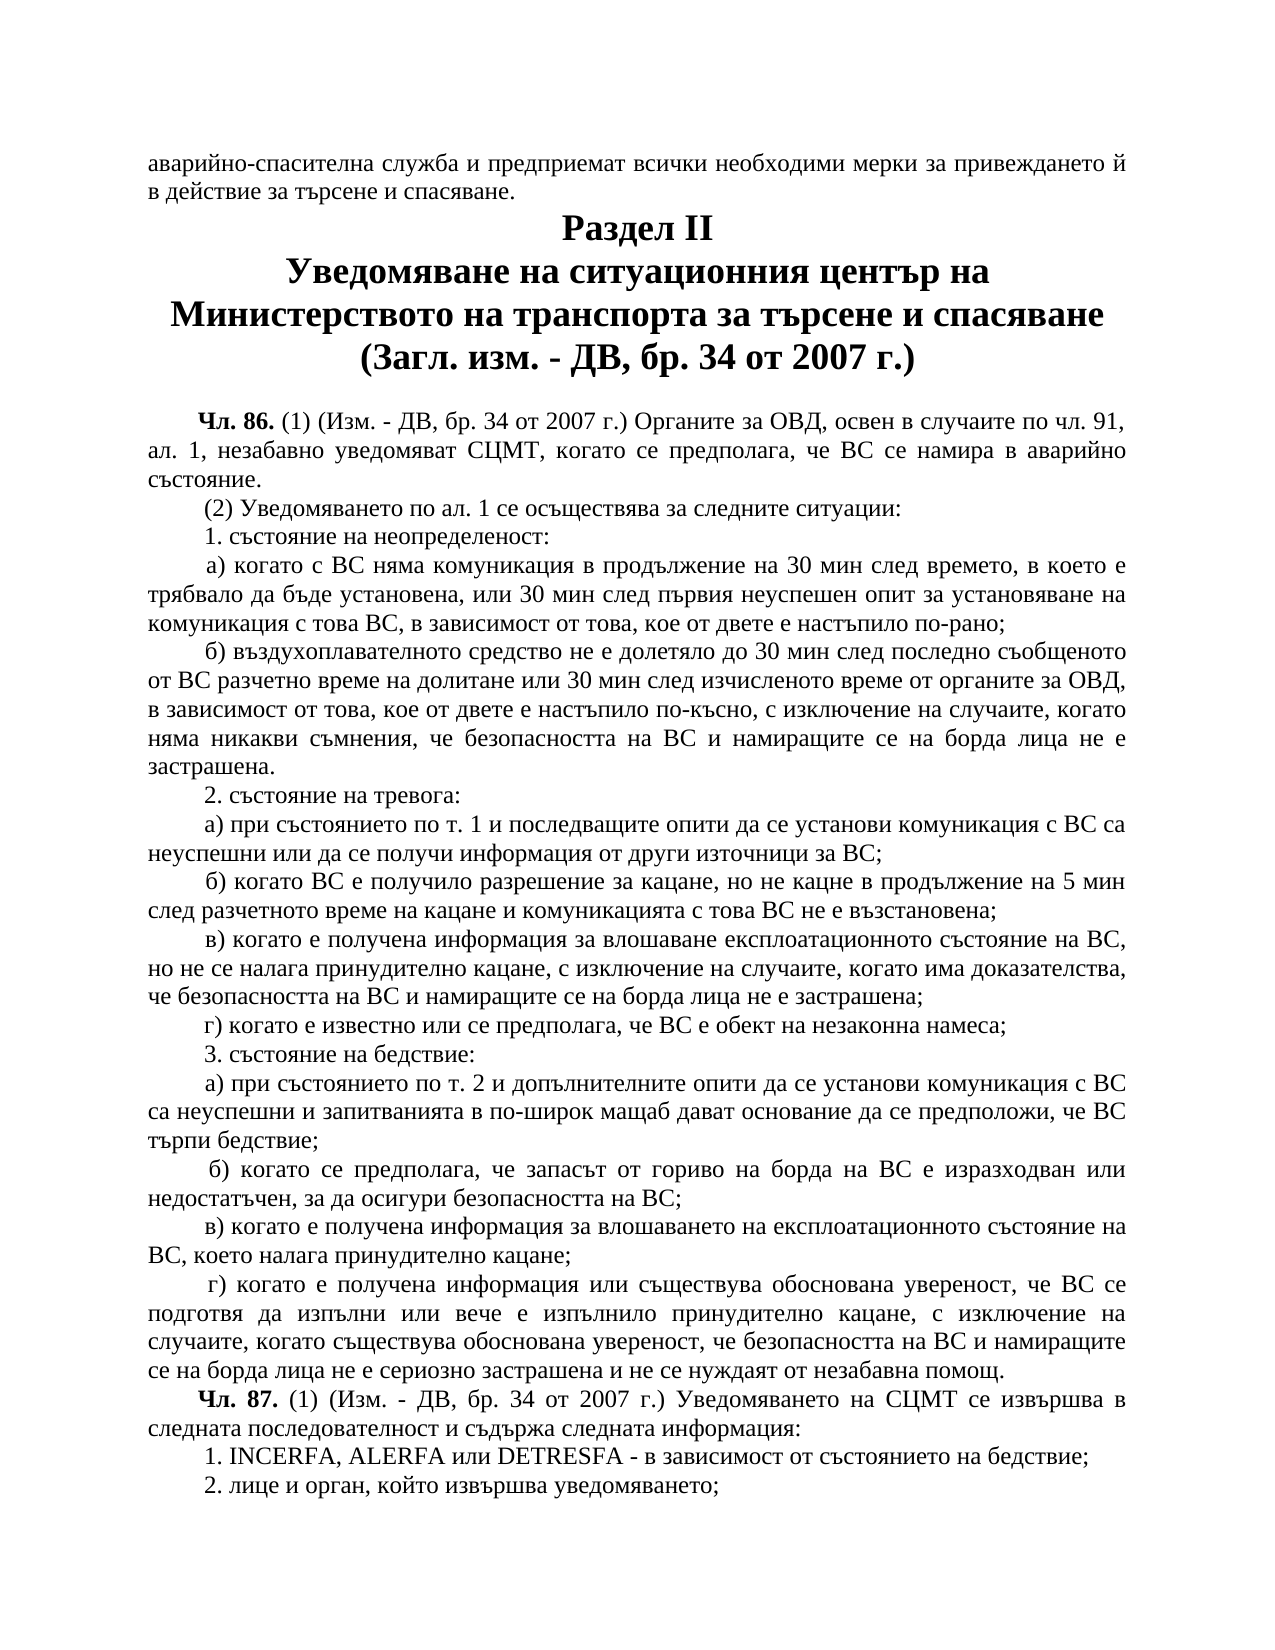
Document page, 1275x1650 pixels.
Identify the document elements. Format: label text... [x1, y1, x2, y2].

text в) когато е получена информация за влошаването на експлоатационното състояние на ВС, което налага принудително кацане; [148, 1211, 1127, 1269]
text 1. състояние на неопределеност: [148, 521, 1127, 550]
text г) когато е известно или се предполага, че ВС е обект на незаконна намеса; [148, 1010, 1127, 1039]
text а) при състоянието по т. 1 и последващите опити да се установи комуникация с ВС са неуспешни или да се получи информация от други източници за ВС; [148, 809, 1127, 866]
text б) въздухоплавателното средство не е долетяло до 30 мин след последно съобщеното от ВС разчетно време на долитане или 30 мин след изчисленото време от органите за ОВД, в зависимост от това, кое от двете е настъпило по-късно, с изключение на случаите, когато няма никакви съмнения, че безопасността на ВС и намиращите се на борда лица не е застрашена. [148, 636, 1127, 780]
text Уведомяване на ситуационния център на Министерството на транспорта за търсене и спасяване [148, 248, 1127, 334]
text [148, 148, 1127, 205]
text в) когато е получена информация за влошаване експлоатационното състояние на ВС, но не се налага принудително кацане, с изключение на случаите, когато има доказателства, че безопасността на ВС и намиращите се на борда лица не е застрашена; [148, 924, 1127, 1010]
text (2) Уведомяването по ал. 1 се осъществява за следните ситуации: [148, 493, 1127, 521]
text 2. състояние на тревога: [148, 780, 1127, 809]
text Раздел II [148, 205, 1127, 248]
text Чл. 86. (1) (Изм. - ДВ, бр. 34 от 2007 г.) Органите за ОВД, освен в случаите по чл. 91, ал. 1, незабавно уведомяват СЦМТ, когато се предполага, че ВС се намира в аварийно състояние. [148, 406, 1127, 493]
text 1. INCERFA, ALERFA или DETRESFA - в зависимост от състоянието на бедствие; [148, 1441, 1127, 1470]
text б) когато се предполага, че запасът от гориво на борда на ВС е изразходван или недостатъчен, за да осигури безопасността на ВС; [148, 1154, 1127, 1211]
text б) когато ВС е получило разрешение за кацане, но не кацне в продължение на 5 мин след разчетното време на кацане и комуникацията с това ВС не е възстановена; [148, 866, 1127, 924]
text а) когато с ВС няма комуникация в продължение на 30 мин след времето, в което е трябвало да бъде установена, или 30 мин след първия неуспешен опит за установяване на комуникация с това ВС, в зависимост от това, кое от двете е настъпило по-рано; [148, 550, 1127, 636]
text г) когато е получена информация или съществува обоснована увереност, че ВС се подготвя да изпълни или вече е изпълнило принудително кацане, с изключение на случаите, когато съществува обоснована увереност, че безопасността на ВС и намиращите се на борда лица не е сериозно застрашена и не се нуждаят от незабавна помощ. [148, 1269, 1127, 1384]
text Чл. 87. (1) (Изм. - ДВ, бр. 34 от 2007 г.) Уведомяването на СЦМТ се извършва в следната последователност и съдържа следната информация: [148, 1384, 1127, 1441]
text 3. състояние на бедствие: [148, 1039, 1127, 1068]
text а) при състоянието по т. 2 и допълнителните опити да се установи комуникация с ВС са неуспешни и запитванията в по-широк мащаб дават основание да се предположи, че ВС търпи бедствие; [148, 1068, 1127, 1154]
text (Загл. изм. - ДВ, бр. 34 от 2007 г.) [148, 334, 1127, 378]
text 2. лице и орган, който извършва уведомяването; [148, 1470, 1127, 1499]
